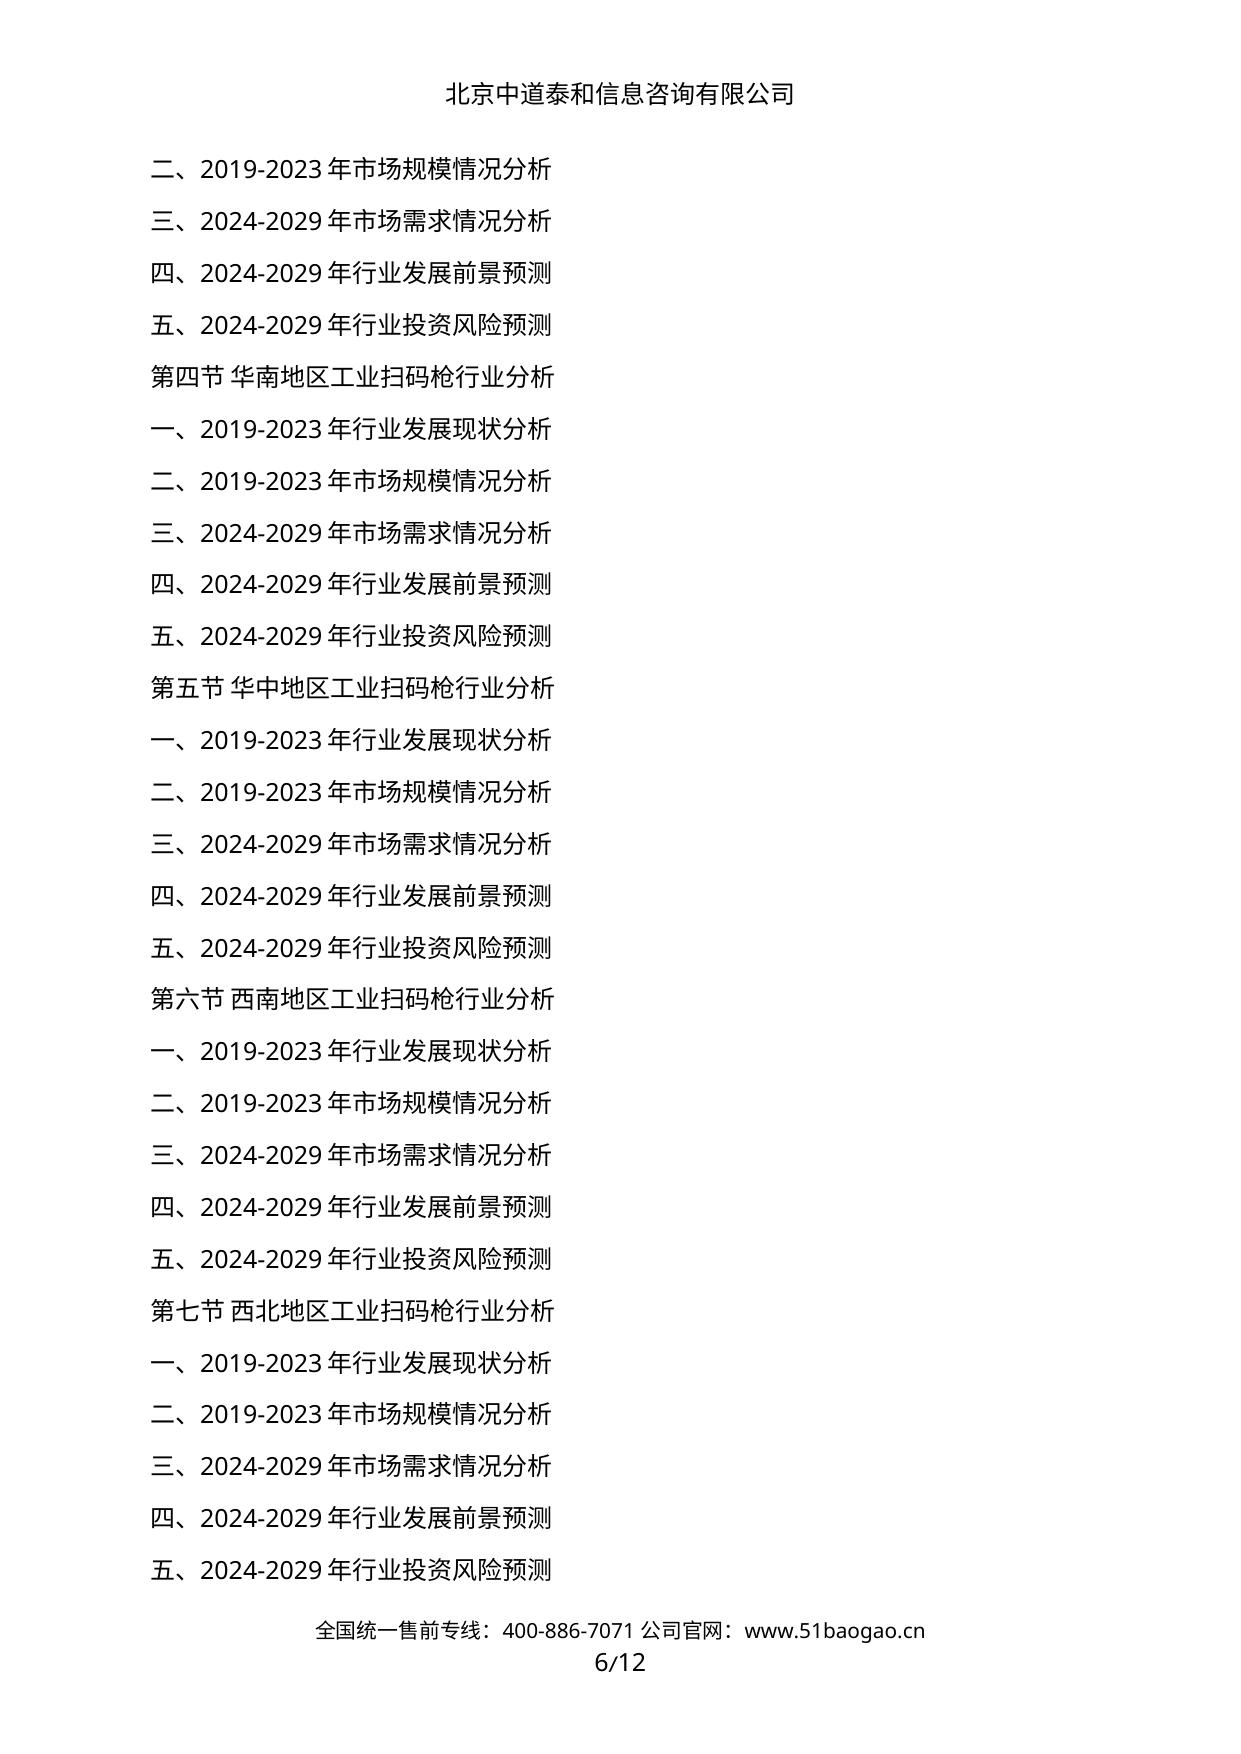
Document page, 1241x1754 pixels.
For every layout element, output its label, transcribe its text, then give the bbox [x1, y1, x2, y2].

text 二、2019-2023年市场规模情况分析 [150, 772, 1090, 809]
text 三、2024-2029年市场需求情况分析 [150, 513, 1090, 549]
text 二、2019-2023年市场规模情况分析 [150, 1084, 1090, 1120]
text 四、2024-2029年行业发展前景预测 [150, 876, 1090, 912]
text 五、2024-2029年行业投资风险预测 [150, 928, 1090, 964]
text 五、2024-2029年行业投资风险预测 [150, 1551, 1090, 1587]
text 二、2019-2023年市场规模情况分析 [150, 150, 1090, 186]
text 三、2024-2029年市场需求情况分析 [150, 1136, 1090, 1172]
text 三、2024-2029年市场需求情况分析 [150, 1447, 1090, 1483]
text 一、2019-2023年行业发展现状分析 [150, 1343, 1090, 1379]
text 第七节 西北地区工业扫码枪行业分析 [150, 1291, 1090, 1327]
text 第四节 华南地区工业扫码枪行业分析 [150, 357, 1090, 394]
text 第六节 西南地区工业扫码枪行业分析 [150, 980, 1090, 1016]
text 二、2019-2023年市场规模情况分析 [150, 461, 1090, 497]
text 五、2024-2029年行业投资风险预测 [150, 617, 1090, 653]
text 四、2024-2029年行业发展前景预测 [150, 1499, 1090, 1535]
text 四、2024-2029年行业发展前景预测 [150, 254, 1090, 290]
text 五、2024-2029年行业投资风险预测 [150, 1239, 1090, 1276]
text 一、2019-2023年行业发展现状分析 [150, 721, 1090, 757]
text 五、2024-2029年行业投资风险预测 [150, 306, 1090, 342]
text 二、2019-2023年市场规模情况分析 [150, 1395, 1090, 1431]
text 三、2024-2029年市场需求情况分析 [150, 824, 1090, 861]
text 第五节 华中地区工业扫码枪行业分析 [150, 669, 1090, 705]
text 一、2019-2023年行业发展现状分析 [150, 409, 1090, 446]
text 四、2024-2029年行业发展前景预测 [150, 565, 1090, 601]
text 四、2024-2029年行业发展前景预测 [150, 1187, 1090, 1224]
text 三、2024-2029年市场需求情况分析 [150, 202, 1090, 238]
text 一、2019-2023年行业发展现状分析 [150, 1032, 1090, 1068]
